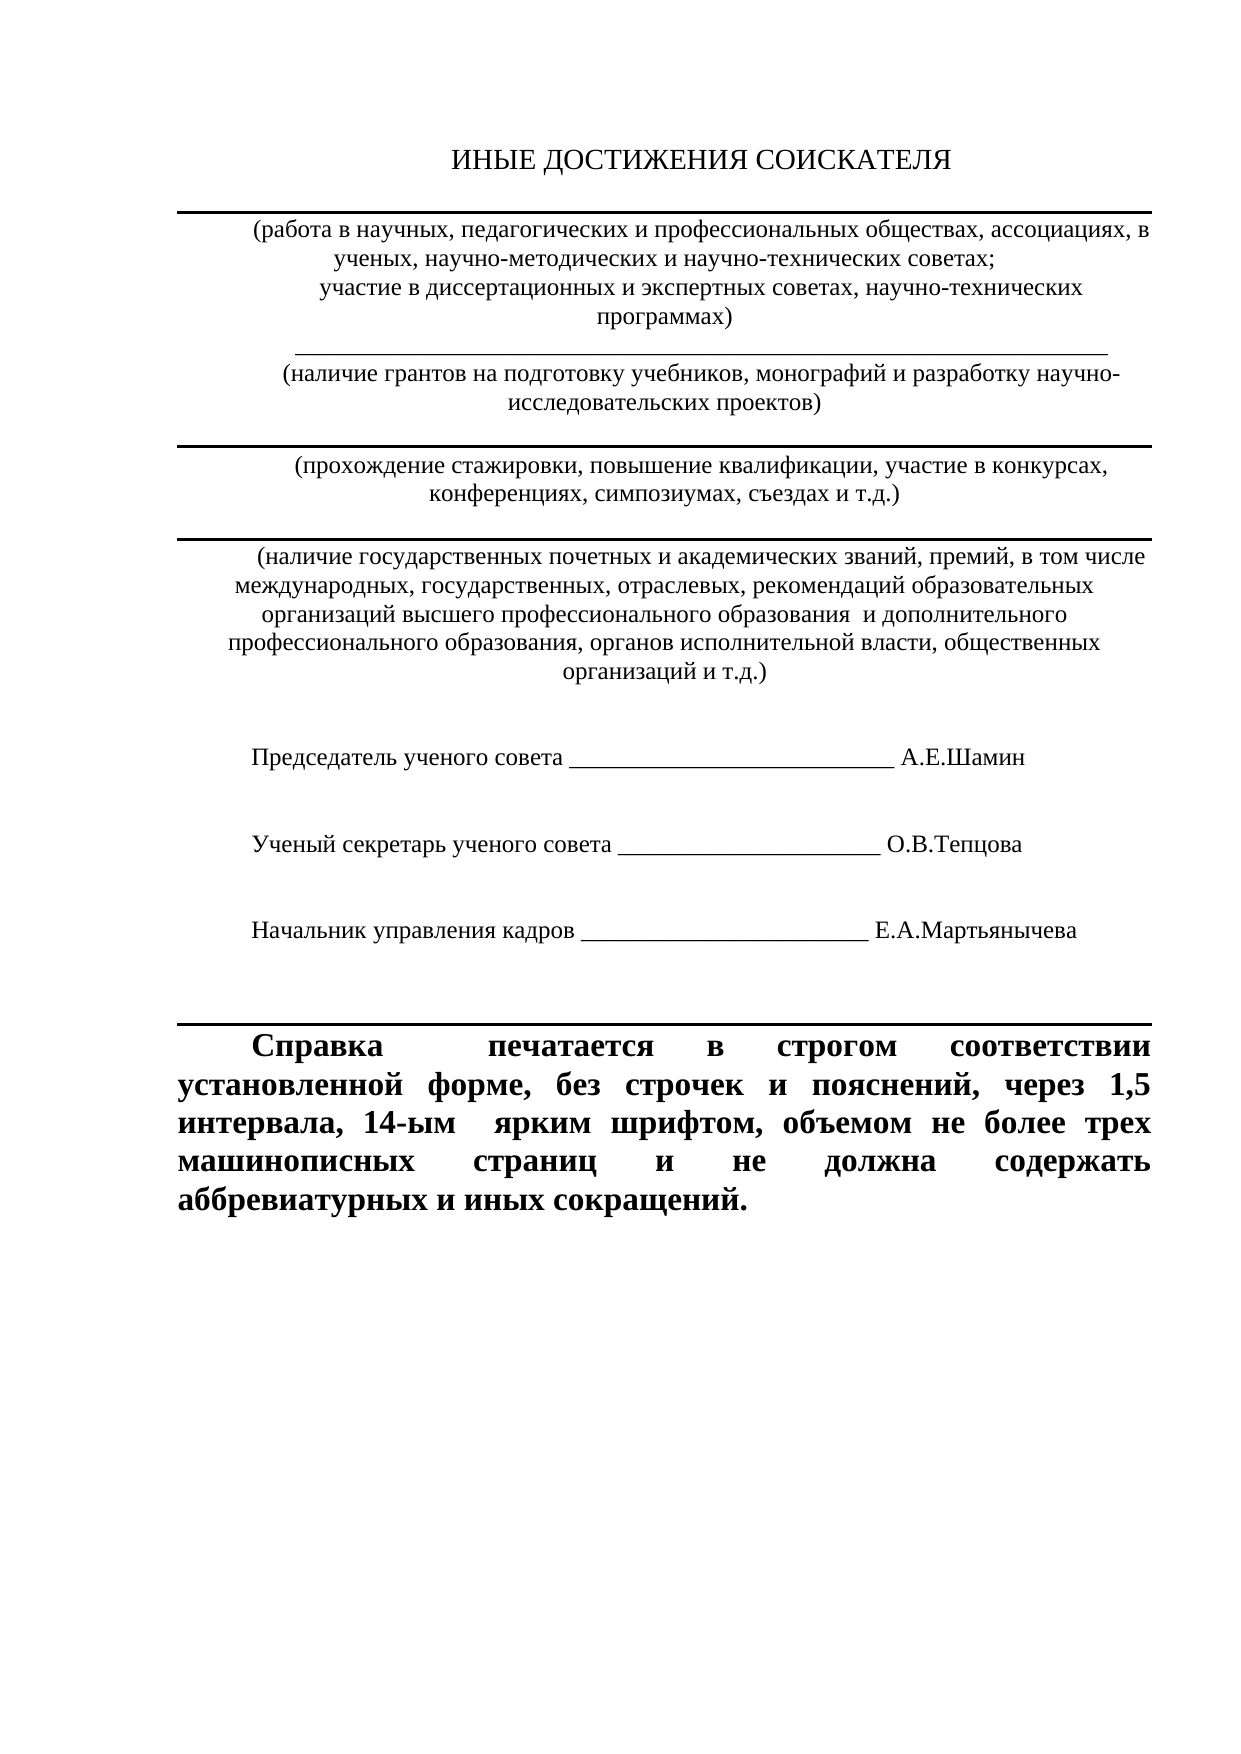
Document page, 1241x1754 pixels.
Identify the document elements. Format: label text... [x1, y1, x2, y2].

text Ученый секретарь ученого совета _____________________ О.В.Тепцова [177, 829, 1152, 857]
text (наличие государственных почетных и академических званий, премий, в том числе международных, государственных, отраслевых, рекомендаций образовательных организаций высшего профессионального образования и дополнительного профессионального образования, органов исполнительной власти, общественных организаций и т.д.) [177, 541, 1152, 685]
text Справка печатается в строгом соответствии установленной форме, без строчек и пояснений, через 1,5 интервала, 14-ым ярким шрифтом, объемом не более трех машинописных страниц и не должна содержать аббревиатурных и иных сокращений. [177, 1026, 1152, 1217]
text Начальник управления кадров _______________________ Е.А.Мартьянычева [177, 915, 1152, 944]
text участие в диссертационных и экспертных советах, научно-технических программах) [177, 272, 1152, 329]
text Председатель ученого совета __________________________ А.Е.Шамин [177, 742, 1152, 771]
text (работа в научных, педагогических и профессиональных обществах, ассоциациях, в ученых, научно-методических и научно-технических советах; [177, 214, 1152, 272]
text (прохождение стажировки, повышение квалификации, участие в конкурсах, конференциях, симпозиумах, съездах и т.д.) [177, 448, 1152, 507]
text (наличие грантов на подготовку учебников, монографий и разработку научно-исследовательских проектов) [177, 358, 1152, 416]
text _________________________________________________________________ [177, 329, 1152, 358]
text ИНЫЕ ДОСТИЖЕНИЯ СОИСКАТЕЛЯ [177, 142, 1152, 176]
